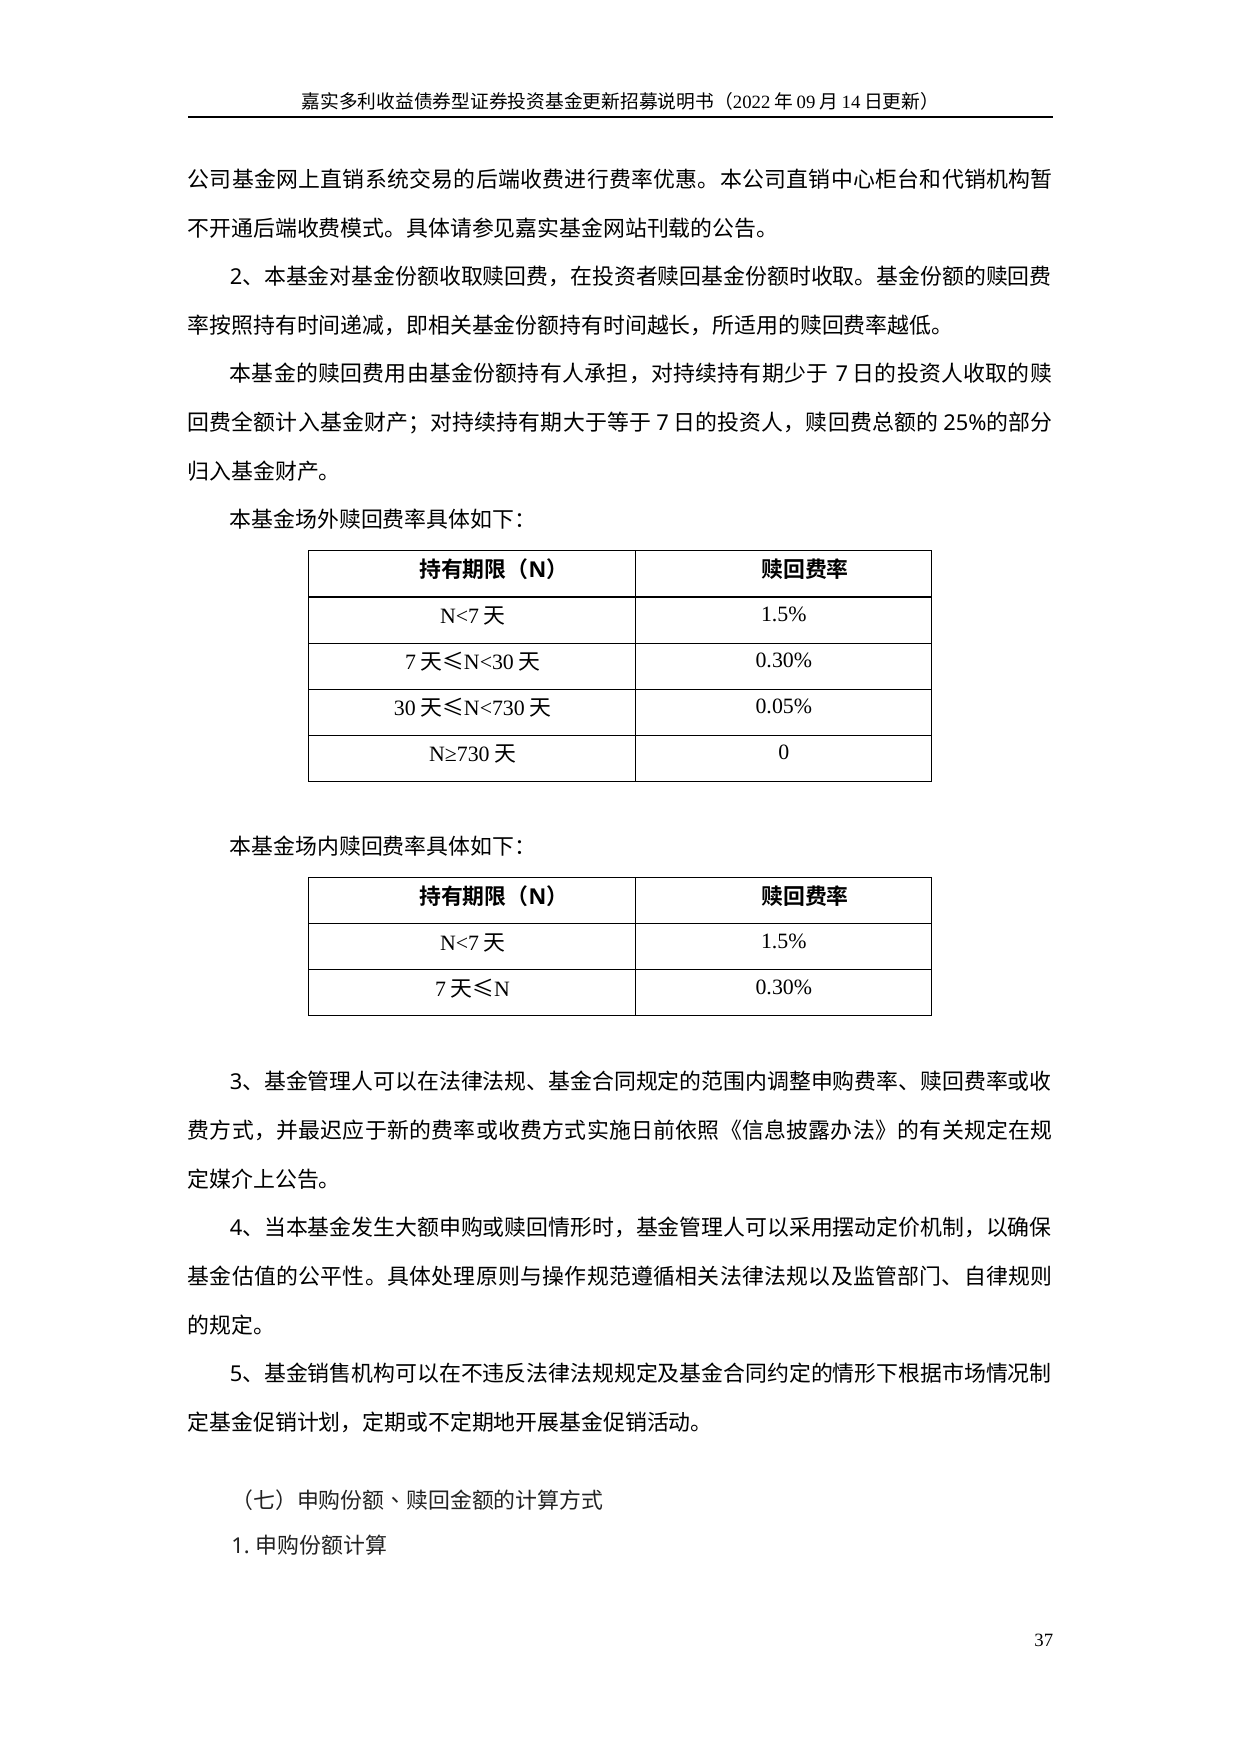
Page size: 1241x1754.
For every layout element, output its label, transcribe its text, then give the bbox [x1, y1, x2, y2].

table_cell 0 [636, 736, 931, 781]
text 本基金场外赎回费率具体如下： [187, 502, 1053, 534]
table_header 赎回费率 [636, 878, 931, 923]
text 1. 申购份额计算 [187, 1530, 1053, 1559]
text 本基金场内赎回费率具体如下： [187, 829, 1053, 861]
table_cell N<7天 [309, 924, 635, 969]
table_cell 0.30% [636, 970, 931, 1015]
table_header 持有期限（N） [309, 878, 635, 923]
text 5、基金销售机构可以在不违反法律法规规定及基金合同约定的情形下根据市场情况制定基金促销计划，定期或不定期地开展基金促销活动。 [187, 1356, 1053, 1437]
text 2、本基金对基金份额收取赎回费，在投资者赎回基金份额时收取。基金份额的赎回费率按照持有时间递减，即相关基金份额持有时间越长，所适用的赎回费率越低。 [187, 259, 1053, 340]
table_cell N≥730天 [309, 736, 635, 781]
table_cell 7天≤N [309, 970, 635, 1015]
text 4、当本基金发生大额申购或赎回情形时，基金管理人可以采用摆动定价机制，以确保基金估值的公平性。具体处理原则与操作规范遵循相关法律法规以及监管部门、自律规则的规定。 [187, 1210, 1053, 1340]
table_cell 0.30% [636, 644, 931, 688]
table_cell 1.5% [636, 598, 931, 642]
table_cell 0.05% [636, 690, 931, 734]
table_cell 30天≤N<730天 [309, 690, 635, 734]
table_header 赎回费率 [636, 551, 931, 596]
text 3、基金管理人可以在法律法规、基金合同规定的范围内调整申购费率、赎回费率或收费方式，并最迟应于新的费率或收费方式实施日前依照《信息披露办法》的有关规定在规定媒介上公告。 [187, 1064, 1053, 1194]
table_cell 1.5% [636, 924, 931, 969]
table_cell 7天≤N<30天 [309, 644, 635, 688]
text （七）申购份额、赎回金额的计算方式 [187, 1485, 1053, 1515]
table_cell N<7天 [309, 598, 635, 642]
table_header 持有期限（N） [309, 551, 635, 596]
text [187, 162, 1053, 243]
text 本基金的赎回费用由基金份额持有人承担，对持续持有期少于7日的投资人收取的赎回费全额计入基金财产；对持续持有期大于等于7日的投资人，赎回费总额的25%的部分归入基金财产。 [187, 356, 1053, 486]
